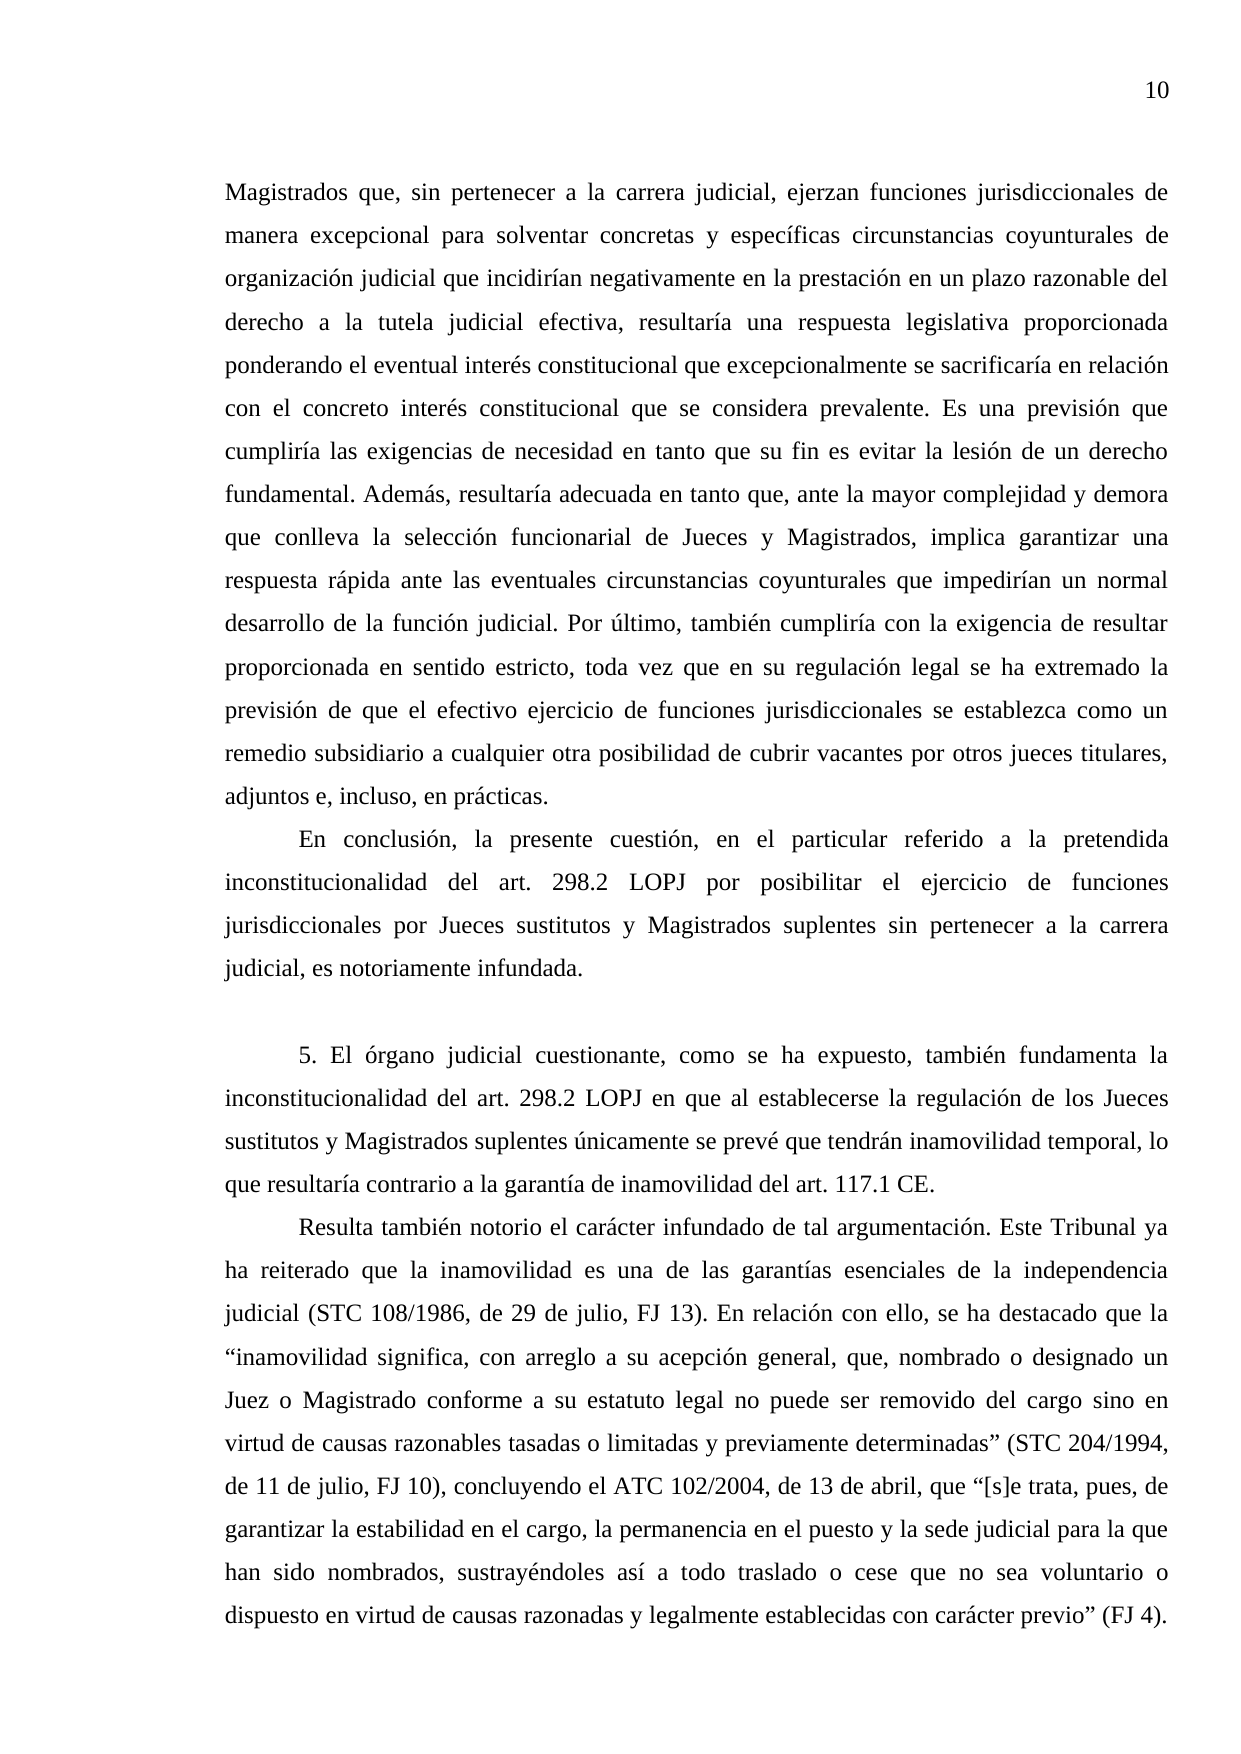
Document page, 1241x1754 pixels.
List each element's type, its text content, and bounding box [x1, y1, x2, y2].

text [224, 1212, 1169, 1629]
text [224, 177, 1169, 810]
text 5. El órgano judicial cuestionante, como se ha expuesto, también fundamenta la inconstitucionalidad del art. 298.2 LOPJ en que al establecerse la regulación de los Jueces sustitutos y Magistrados suplentes únicamente se prevé que tendrán inamovilidad temporal, lo que resultaría contrario a la garantía de inamovilidad del art. 117.1 CE. [224, 1040, 1169, 1198]
text En conclusión, la presente cuestión, en el particular referido a la pretendida inconstitucionalidad del art. 298.2 LOPJ por posibilitar el ejercicio de funciones jurisdiccionales por Jueces sustitutos y Magistrados suplentes sin pertenecer a la carrera judicial, es notoriamente infundada. [224, 824, 1169, 982]
